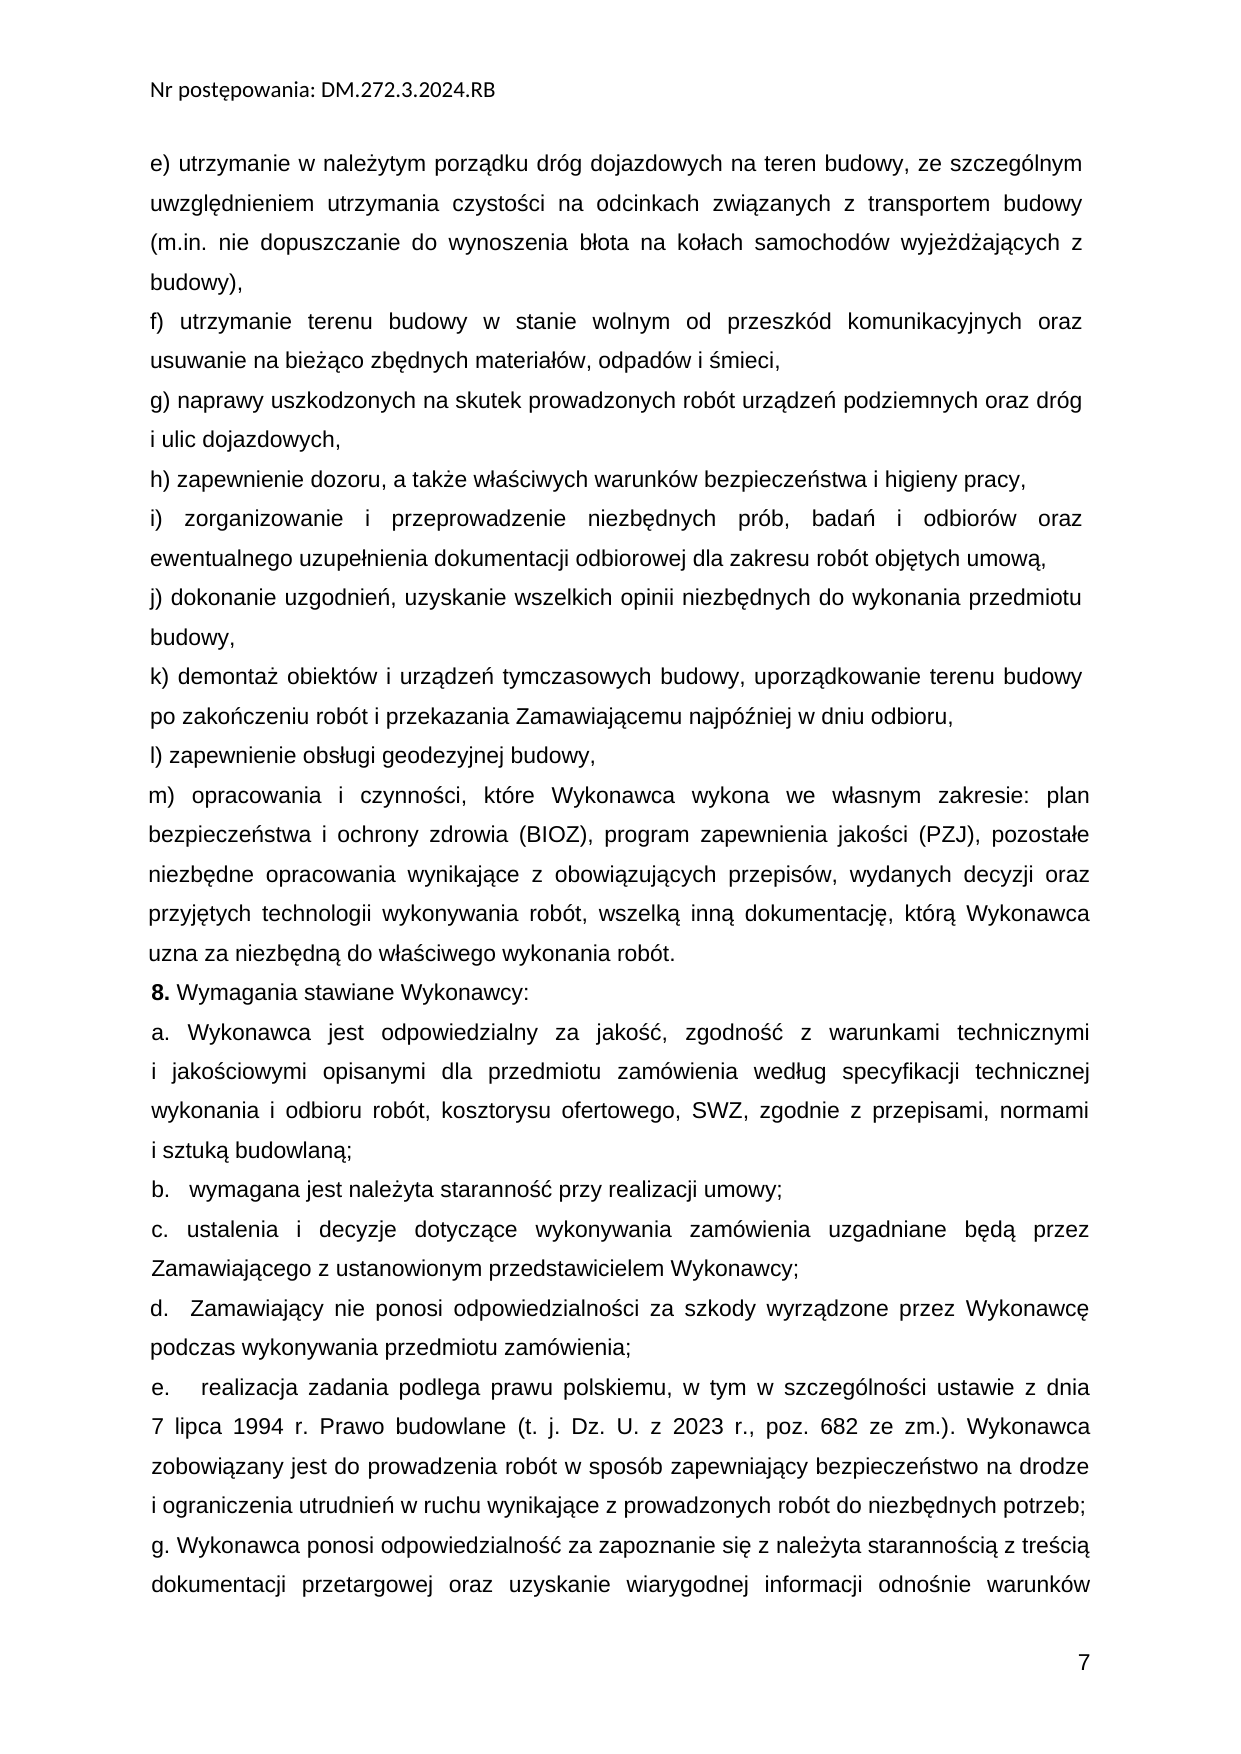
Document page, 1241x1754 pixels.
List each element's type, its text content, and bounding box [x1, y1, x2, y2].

text h) zapewnienie dozoru, a także właściwych warunków bezpieczeństwa i higieny pracy, [150, 466, 1083, 492]
text k) demontaż obiektów i urządzeń tymczasowych budowy, uporządkowanie terenu budowy po zakończeniu robót i przekazania Zamawiającemu najpóźniej w dniu odbioru, [150, 663, 1083, 729]
text i) zorganizowanie i przeprowadzenie niezbędnych prób, badań i odbiorów oraz ewentualnego uzupełnienia dokumentacji odbiorowej dla zakresu robót objętych umową, [150, 505, 1083, 571]
text l) zapewnienie obsługi geodezyjnej budowy, [150, 742, 1083, 768]
text f) utrzymanie terenu budowy w stanie wolnym od przeszkód komunikacyjnych oraz usuwanie na bieżąco zbędnych materiałów, odpadów i śmieci, [150, 308, 1083, 374]
text 8. Wymagania stawiane Wykonawcy: [151, 979, 1090, 1005]
text a. Wykonawca jest odpowiedzialny za jakość, zgodność z warunkami technicznymi i jakościowymi opisanymi dla przedmiotu zamówienia według specyfikacji technicznej wykonania i odbioru robót, kosztorysu ofertowego, SWZ, zgodnie z przepisami, normami i sztuką budowlaną; [151, 1018, 1090, 1163]
text g) naprawy uszkodzonych na skutek prowadzonych robót urządzeń podziemnych oraz dróg i ulic dojazdowych, [150, 387, 1083, 453]
text b. wymagana jest należyta staranność przy realizacji umowy; [151, 1176, 1090, 1203]
text j) dokonanie uzgodnień, uzyskanie wszelkich opinii niezbędnych do wykonania przedmiotu budowy, [150, 584, 1083, 650]
text e. realizacja zadania podlega prawu polskiemu, w tym w szczególności ustawie z dnia 7 lipca 1994 r. Prawo budowlane (t. j. Dz. U. z 2023 r., poz. 682 ze zm.). Wykonawca zobowiązany jest do prowadzenia robót w sposób zapewniający bezpieczeństwo na drodze i ograniczenia utrudnień w ruchu wynikające z prowadzonych robót do niezbędnych potrzeb; [151, 1374, 1090, 1519]
text d. Zamawiający nie ponosi odpowiedzialności za szkody wyrządzone przez Wykonawcę podczas wykonywania przedmiotu zamówienia; [150, 1295, 1090, 1361]
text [151, 1532, 1090, 1598]
text c. ustalenia i decyzje dotyczące wykonywania zamówienia uzgadniane będą przez Zamawiającego z ustanowionym przedstawicielem Wykonawcy; [151, 1216, 1090, 1282]
text e) utrzymanie w należytym porządku dróg dojazdowych na teren budowy, ze szczególnym uwzględnieniem utrzymania czystości na odcinkach związanych z transportem budowy (m.in. nie dopuszczanie do wynoszenia błota na kołach samochodów wyjeżdżających z budowy), [150, 150, 1083, 295]
text m) opracowania i czynności, które Wykonawca wykona we własnym zakresie: plan bezpieczeństwa i ochrony zdrowia (BIOZ), program zapewnienia jakości (PZJ), pozostałe niezbędne opracowania wynikające z obowiązujących przepisów, wydanych decyzji oraz przyjętych technologii wykonywania robót, wszelką inną dokumentację, którą Wykonawca uzna za niezbędną do właściwego wykonania robót. [148, 782, 1090, 966]
